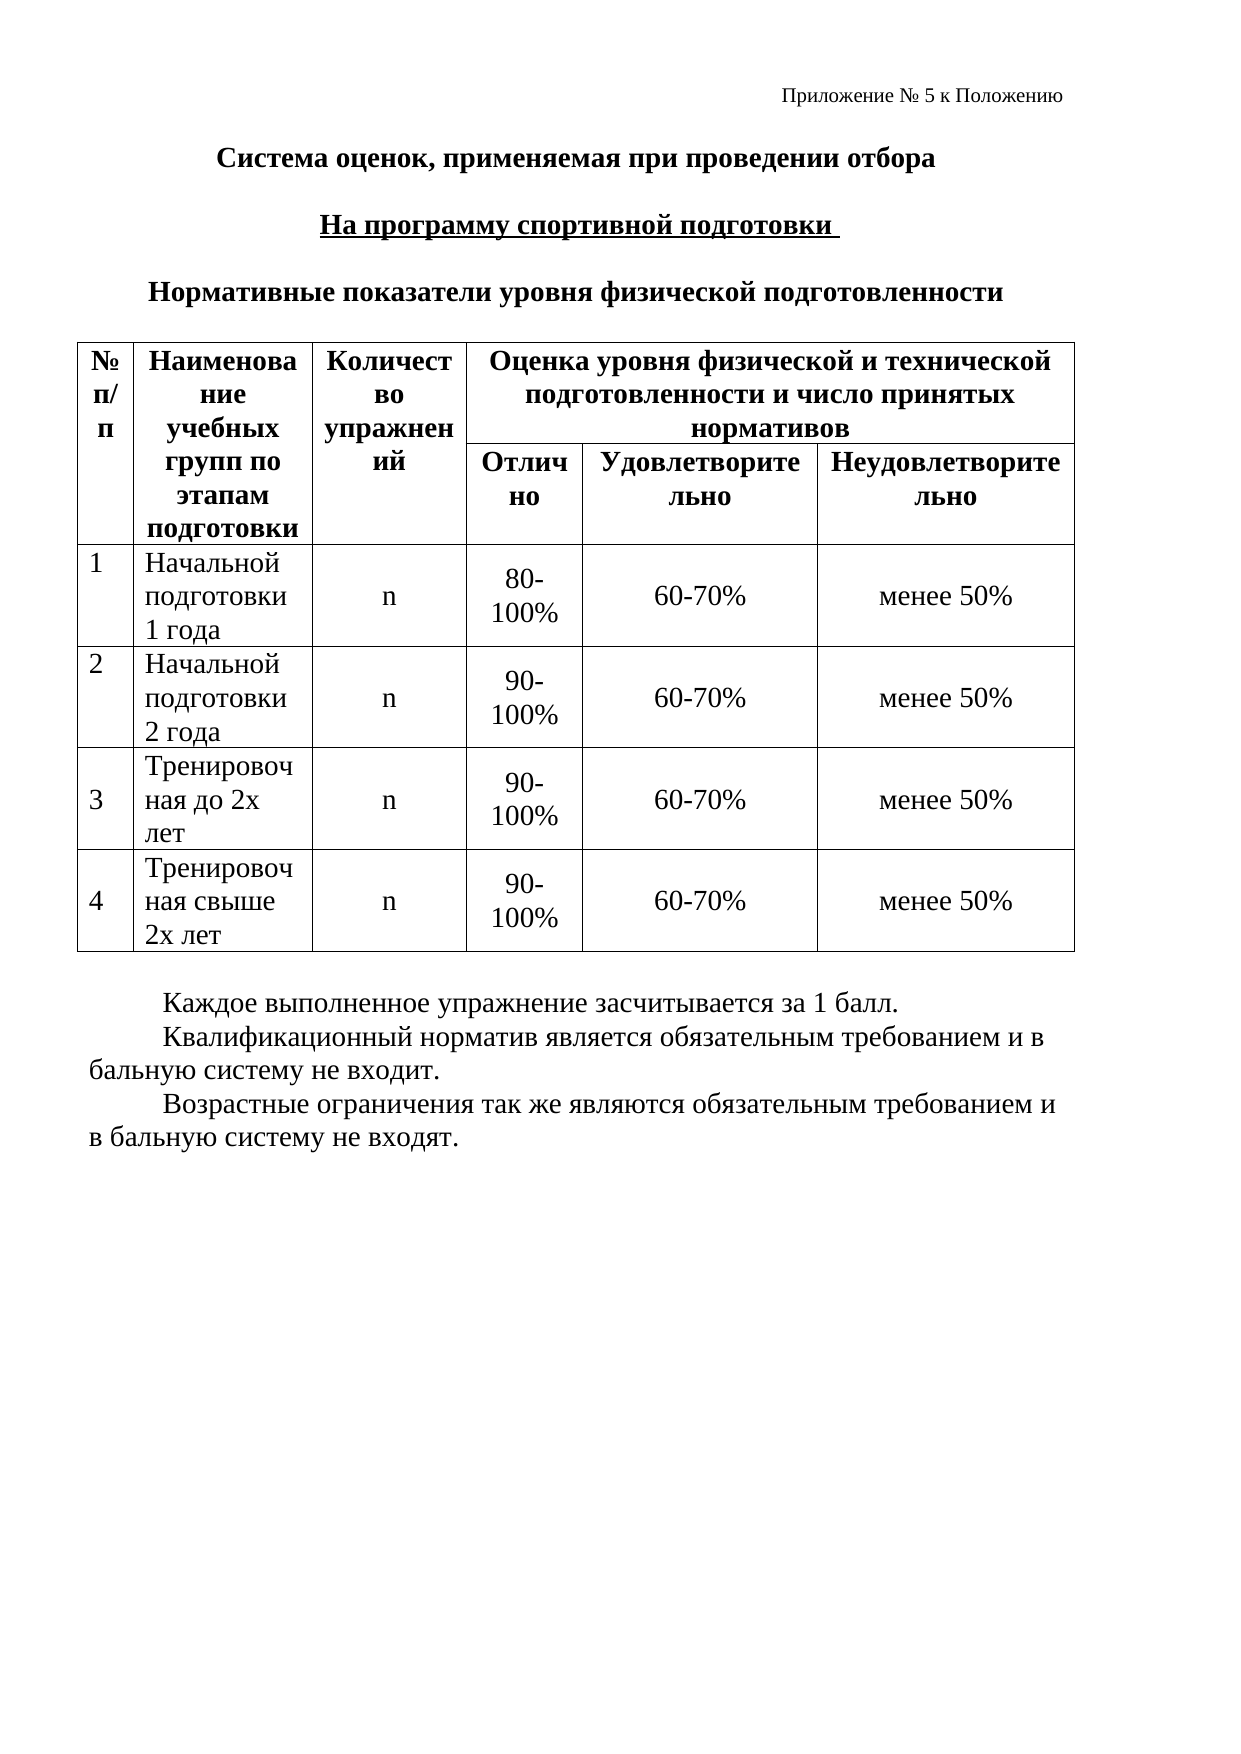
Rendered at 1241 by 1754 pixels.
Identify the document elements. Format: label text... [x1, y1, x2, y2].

text Система оценок, применяемая при проведении отбора [89, 140, 1063, 174]
table_cell Отлично [467, 444, 582, 544]
table_cell Начальной подготовки 1 года [134, 545, 312, 646]
table_cell менее 50% [818, 647, 1074, 747]
table_cell 60-70% [583, 850, 817, 951]
table_header Наименование учебных групп по этапам подготовки [134, 343, 312, 544]
table_cell n [313, 545, 466, 646]
table_cell Неудовлетворительно [818, 444, 1074, 544]
table_header Количество упражнений [313, 343, 466, 544]
table_cell 60-70% [583, 545, 817, 646]
table_cell 60-70% [583, 748, 817, 849]
table_cell n [313, 647, 466, 747]
table_cell 1 [78, 545, 133, 646]
table_cell менее 50% [818, 748, 1074, 849]
table_header Оценка уровня физической и технической подготовленности и число принятых нормативов [467, 343, 1074, 443]
text Нормативные показатели уровня физической подготовленности [89, 274, 1063, 308]
table_cell Тренировочная до 2х лет [134, 748, 312, 849]
text Возрастные ограничения так же являются обязательным требованием и в бальную систему не входят. [89, 1086, 1063, 1153]
table_cell менее 50% [818, 545, 1074, 646]
table_cell 3 [78, 748, 133, 849]
text Квалификационный норматив является обязательным требованием и в бальную систему не входит. [89, 1019, 1063, 1086]
text Каждое выполненное упражнение засчитывается за 1 балл. [89, 985, 1063, 1019]
table_header № п/п [78, 343, 133, 544]
table_cell 60-70% [583, 647, 817, 747]
table_cell 80-100% [467, 545, 582, 646]
table_cell Начальной подготовки 2 года [134, 647, 312, 747]
table_cell менее 50% [818, 850, 1074, 951]
text На программу спортивной подготовки [89, 207, 1063, 241]
table_cell Удовлетворительно [583, 444, 817, 544]
table_cell 90-100% [467, 748, 582, 849]
table_cell Тренировочная свыше 2х лет [134, 850, 312, 951]
table_cell 4 [78, 850, 133, 951]
text Приложение № 5 к Положению [89, 83, 1063, 107]
table_cell n [313, 748, 466, 849]
table_cell 90-100% [467, 850, 582, 951]
table_cell 90-100% [467, 647, 582, 747]
table_cell n [313, 850, 466, 951]
table_cell 2 [78, 647, 133, 747]
